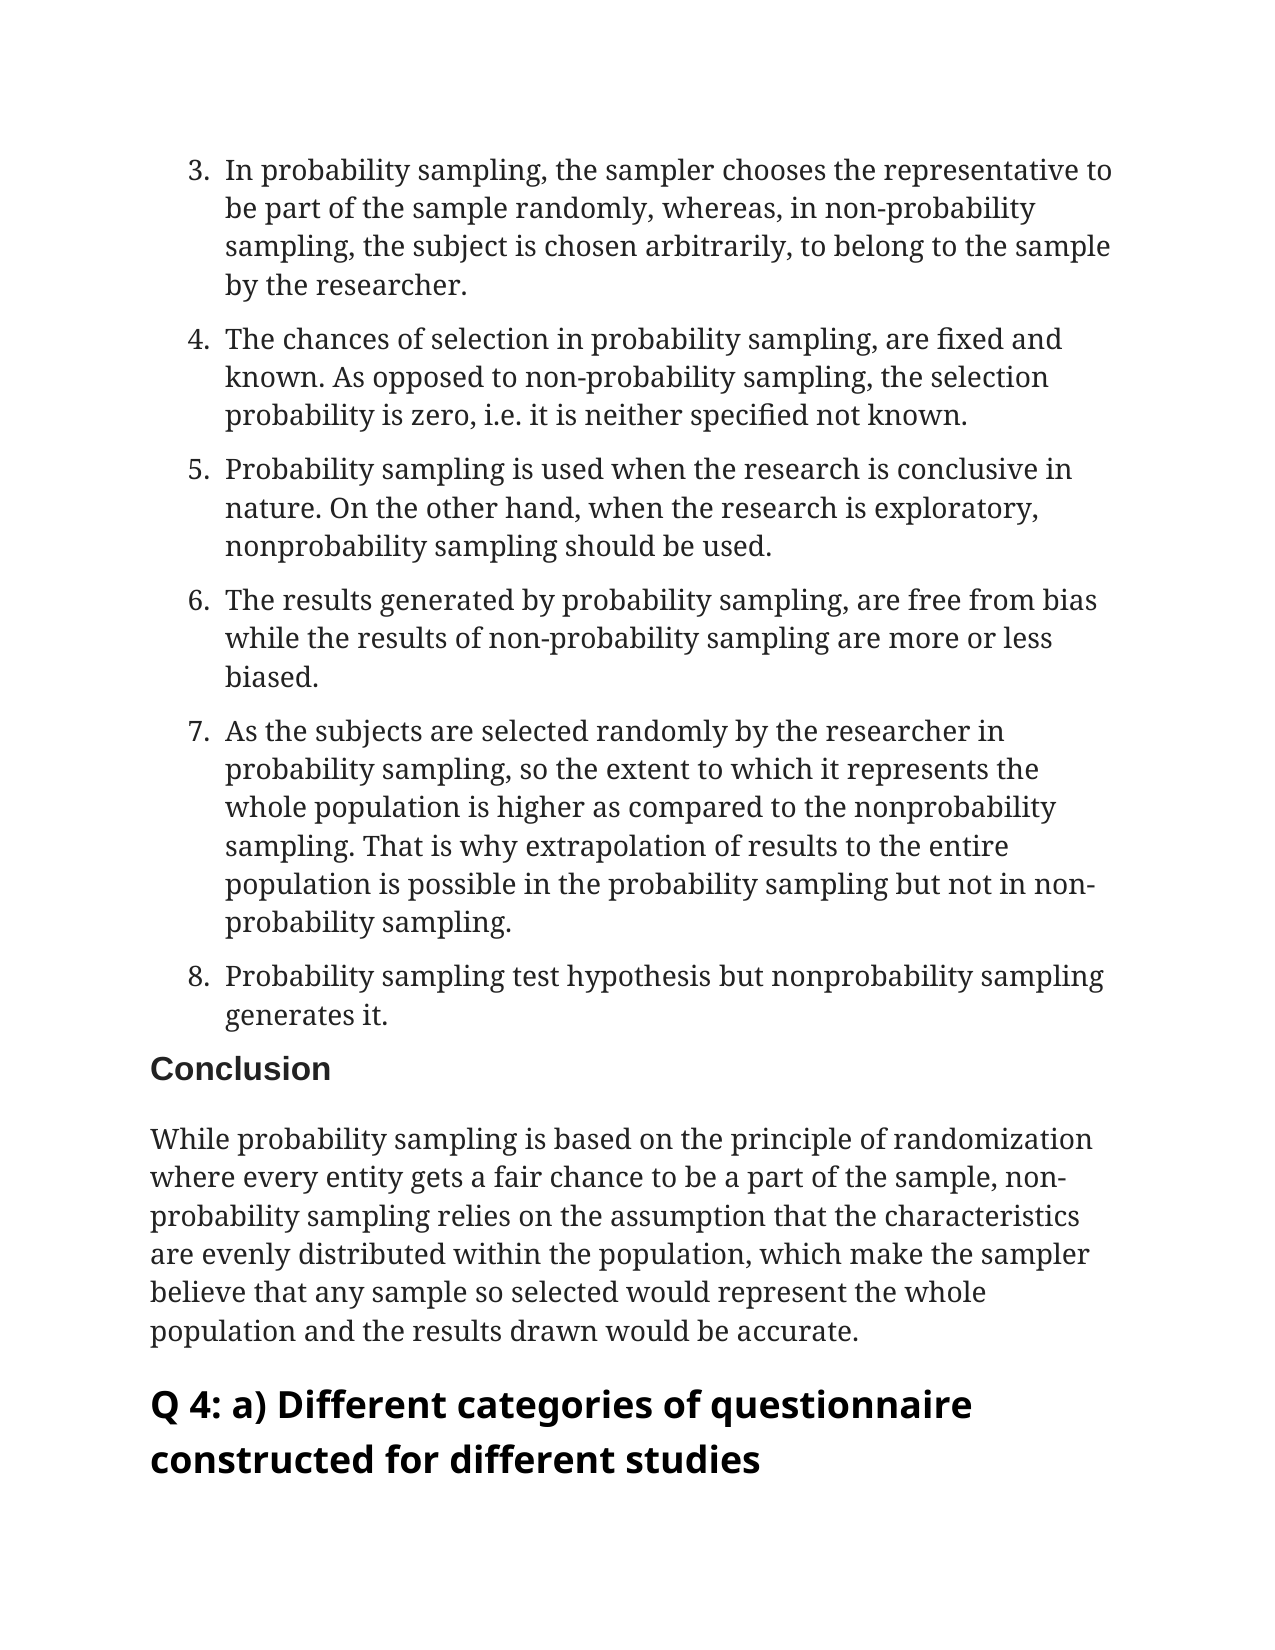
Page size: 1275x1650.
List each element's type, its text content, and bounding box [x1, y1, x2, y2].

list The chances of selection in probability sampling, are fixed and known. As opposed to non-probability sampling, the selection probability is zero, i.e. it is neither specified not known. [187, 319, 1125, 434]
text Q 4: a) Different categories of questionnaire constructed for different studies [150, 1378, 1125, 1485]
list As the subjects are selected randomly by the researcher in probability sampling, so the extent to which it represents the whole population is higher as compared to the nonprobability sampling. That is why extrapolation of results to the entire population is possible in the probability sampling but not in non-probability sampling. [187, 711, 1125, 941]
text While probability sampling is based on the principle of randomization where every entity gets a fair chance to be a part of the sample, non-probability sampling relies on the assumption that the characteristics are evenly distributed within the population, which make the sampler believe that any sample so selected would represent the whole population and the results drawn would be accurate. [150, 1119, 1125, 1349]
list Probability sampling is used when the research is conclusive in nature. On the other hand, when the research is exploratory, nonprobability sampling should be used. [187, 449, 1125, 564]
list Probability sampling test hypothesis but nonprobability sampling generates it. [187, 956, 1125, 1033]
list In probability sampling, the sampler chooses the representative to be part of the sample randomly, whereas, in non-probability sampling, the subject is chosen arbitrarily, to belong to the sample by the researcher. [187, 150, 1125, 303]
list The results generated by probability sampling, are free from bias while the results of non-probability sampling are more or less biased. [187, 580, 1125, 695]
subtitle Conclusion [150, 1049, 1125, 1087]
